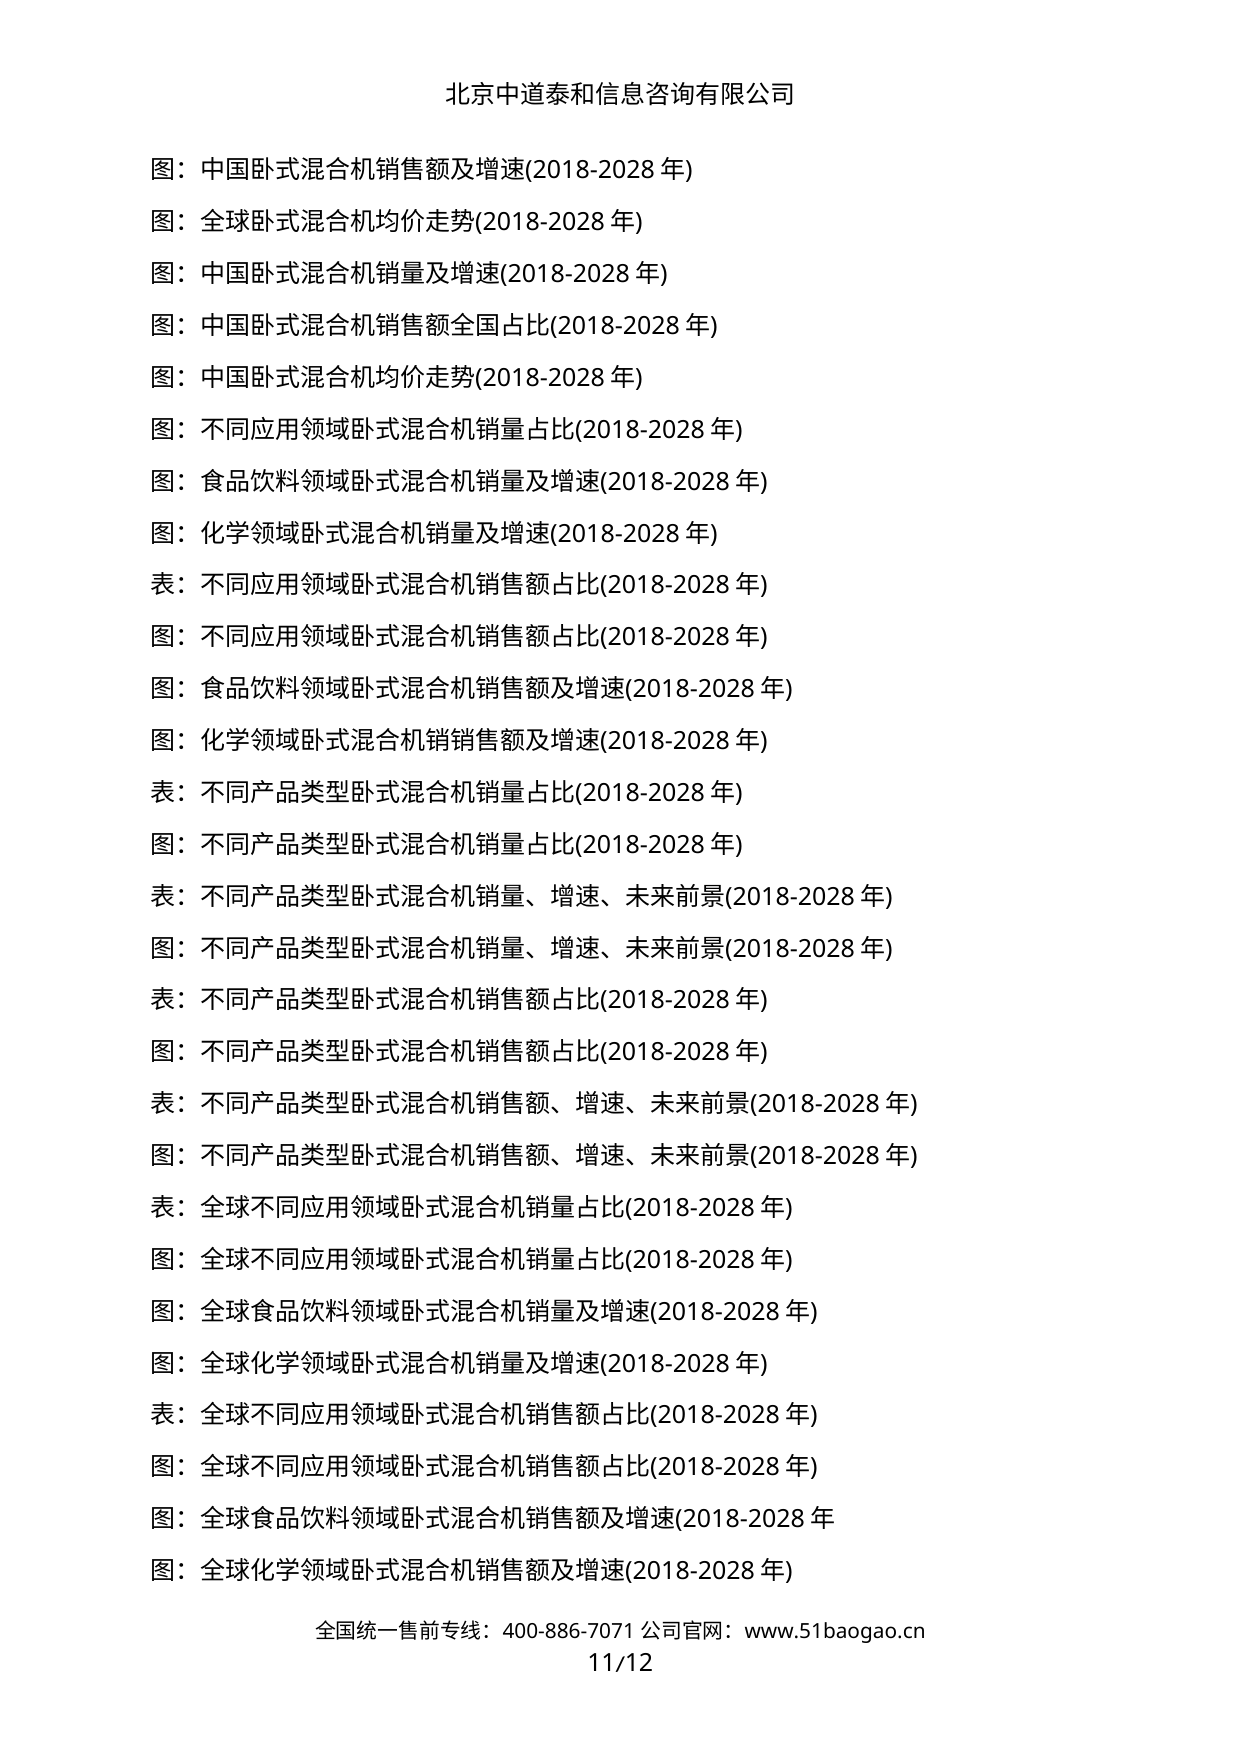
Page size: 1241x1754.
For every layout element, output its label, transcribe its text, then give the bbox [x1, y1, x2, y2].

text 图：化学领域卧式混合机销销售额及增速(2018-2028年) [150, 721, 1090, 757]
text 图：不同应用领域卧式混合机销量占比(2018-2028年) [150, 409, 1090, 446]
text 图：全球不同应用领域卧式混合机销售额占比(2018-2028年) [150, 1447, 1090, 1483]
text 图：中国卧式混合机销售额全国占比(2018-2028年) [150, 306, 1090, 342]
text 表：不同产品类型卧式混合机销量占比(2018-2028年) [150, 772, 1090, 809]
text 图：全球不同应用领域卧式混合机销量占比(2018-2028年) [150, 1239, 1090, 1276]
text 图：中国卧式混合机销售额及增速(2018-2028年) [150, 150, 1090, 186]
text 图：食品饮料领域卧式混合机销售额及增速(2018-2028年) [150, 669, 1090, 705]
text 图：化学领域卧式混合机销量及增速(2018-2028年) [150, 513, 1090, 549]
text 表：不同应用领域卧式混合机销售额占比(2018-2028年) [150, 565, 1090, 601]
text 图：全球化学领域卧式混合机销量及增速(2018-2028年) [150, 1343, 1090, 1379]
text 图：不同产品类型卧式混合机销售额、增速、未来前景(2018-2028年) [150, 1136, 1090, 1172]
text 表：不同产品类型卧式混合机销量、增速、未来前景(2018-2028年) [150, 876, 1090, 912]
text 表：全球不同应用领域卧式混合机销售额占比(2018-2028年) [150, 1395, 1090, 1431]
text 图：不同应用领域卧式混合机销售额占比(2018-2028年) [150, 617, 1090, 653]
text 图：中国卧式混合机销量及增速(2018-2028年) [150, 254, 1090, 290]
text 图：食品饮料领域卧式混合机销量及增速(2018-2028年) [150, 461, 1090, 497]
text 图：全球食品饮料领域卧式混合机销售额及增速(2018-2028年 [150, 1499, 1090, 1535]
text 图：全球卧式混合机均价走势(2018-2028年) [150, 202, 1090, 238]
text 图：不同产品类型卧式混合机销量占比(2018-2028年) [150, 824, 1090, 861]
text 表：不同产品类型卧式混合机销售额占比(2018-2028年) [150, 980, 1090, 1016]
text 表：全球不同应用领域卧式混合机销量占比(2018-2028年) [150, 1187, 1090, 1224]
text 图：不同产品类型卧式混合机销量、增速、未来前景(2018-2028年) [150, 928, 1090, 964]
text 图：中国卧式混合机均价走势(2018-2028年) [150, 357, 1090, 394]
text 图：不同产品类型卧式混合机销售额占比(2018-2028年) [150, 1032, 1090, 1068]
text 表：不同产品类型卧式混合机销售额、增速、未来前景(2018-2028年) [150, 1084, 1090, 1120]
text 图：全球食品饮料领域卧式混合机销量及增速(2018-2028年) [150, 1291, 1090, 1327]
text 图：全球化学领域卧式混合机销售额及增速(2018-2028年) [150, 1551, 1090, 1587]
